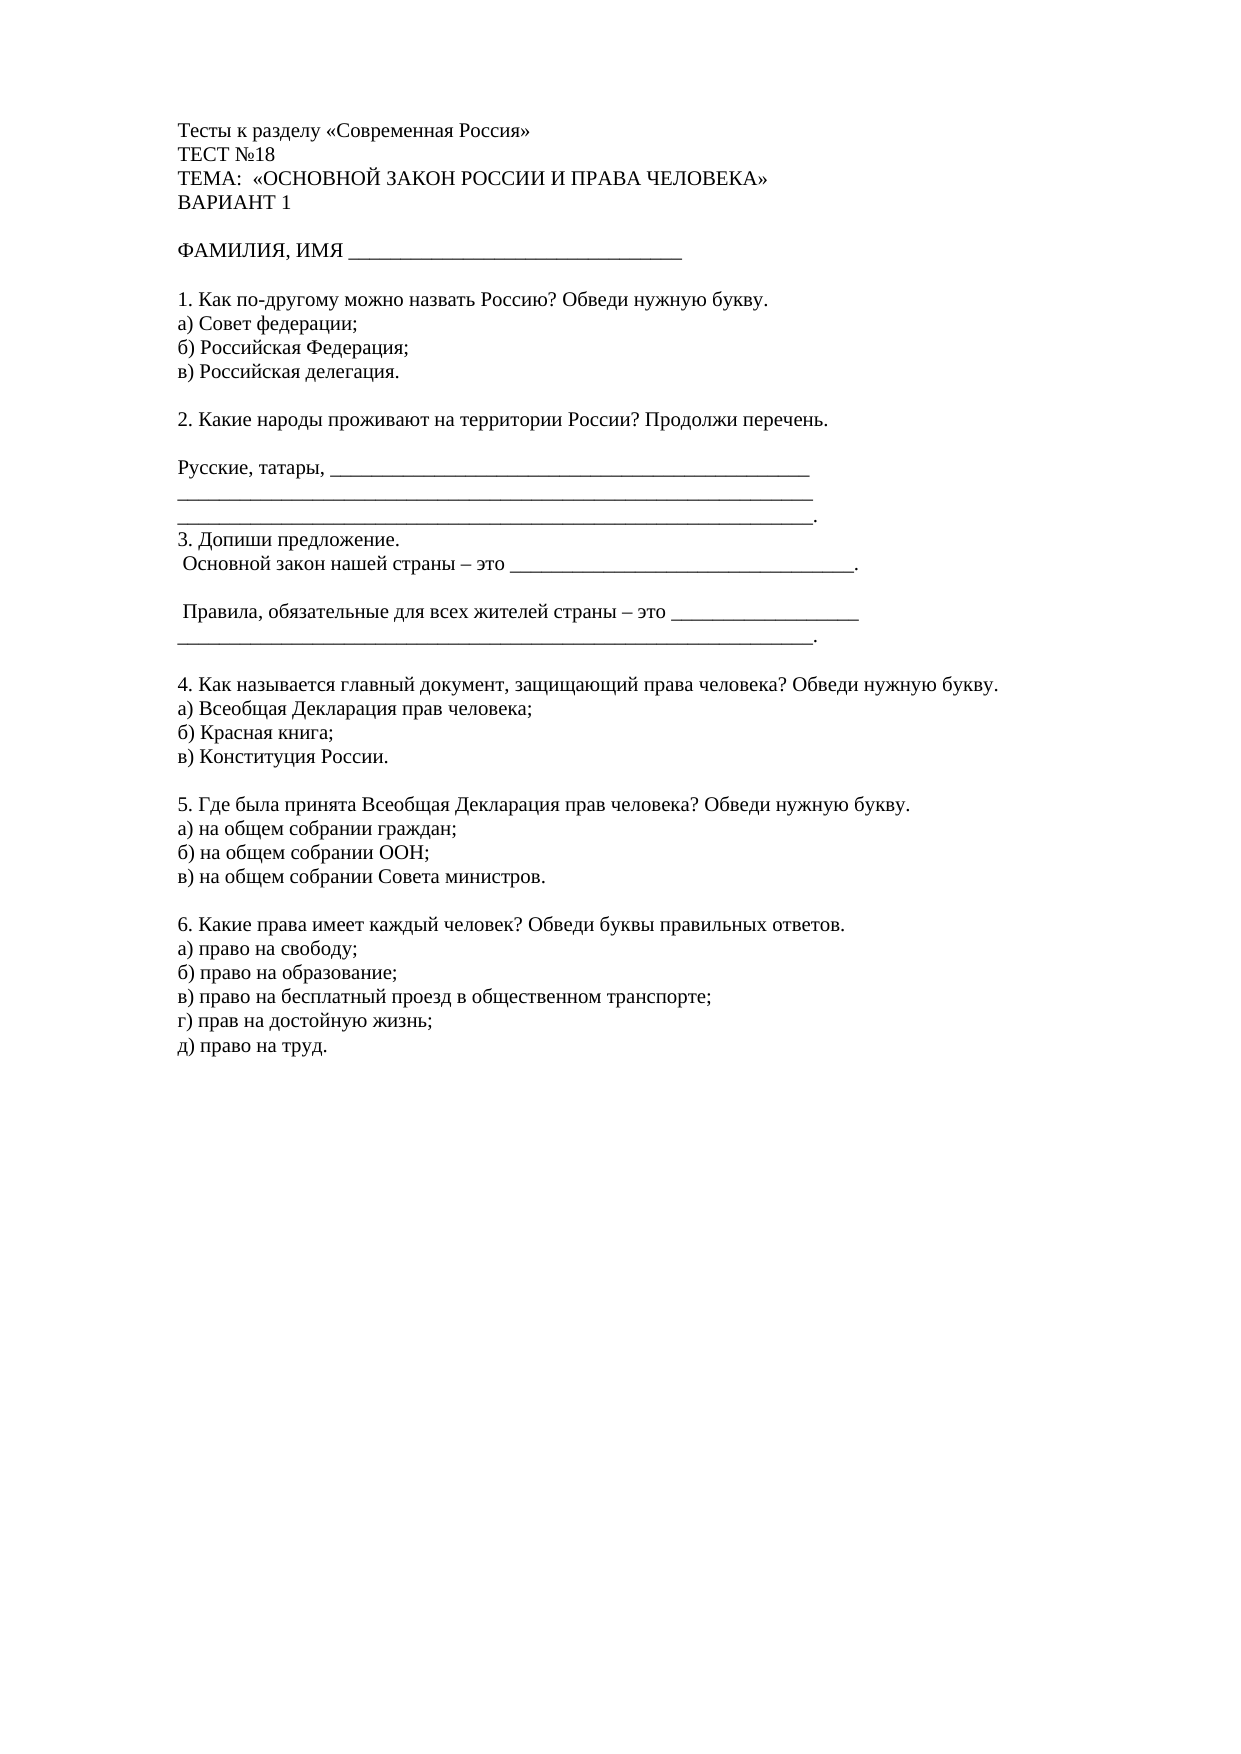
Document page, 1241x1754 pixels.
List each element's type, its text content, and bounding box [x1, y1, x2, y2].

text Тесты к разделу «Современная Россия» [177, 118, 1152, 142]
text 1. Как по-другому можно назвать Россию? Обведи нужную букву. [177, 287, 1152, 311]
text в) на общем собрании Совета министров. [177, 864, 1152, 888]
text 2. Какие народы проживают на территории России? Продолжи перечень. [177, 407, 1152, 431]
text 4. Как называется главный документ, защищающий права человека? Обведи нужную букву. [177, 672, 1152, 696]
text б) на общем собрании ООН; [177, 840, 1152, 864]
text 3. Допиши предложение. [177, 527, 1152, 551]
text в) Конституция России. [177, 744, 1152, 768]
text б) право на образование; [177, 960, 1152, 984]
text ТЕСТ №18 [177, 142, 1152, 166]
text д) право на труд. [177, 1032, 1152, 1057]
text а) Всеобщая Декларация прав человека; [177, 696, 1152, 720]
text Русские, татары, ______________________________________________ _____________________________________________________________ _____________________________________________________________. [177, 455, 1152, 527]
text б) Российская Федерация; [177, 335, 1152, 359]
text а) на общем собрании граждан; [177, 816, 1152, 840]
text Основной закон нашей страны – это _________________________________. [177, 551, 1152, 575]
text 6. Какие права имеет каждый человек? Обведи буквы правильных ответов. [177, 912, 1152, 936]
text а) право на свободу; [177, 936, 1152, 960]
text в) Российская делегация. [177, 359, 1152, 383]
text 5. Где была принята Всеобщая Декларация прав человека? Обведи нужную букву. [177, 792, 1152, 816]
text б) Красная книга; [177, 720, 1152, 744]
text ВАРИАНТ 1 [177, 190, 1152, 214]
text в) право на бесплатный проезд в общественном транспорте; [177, 984, 1152, 1008]
text Правила, обязательные для всех жителей страны – это __________________ _____________________________________________________________. [177, 599, 1152, 647]
text ФАМИЛИЯ, ИМЯ ________________________________ [177, 238, 1152, 262]
text а) Совет федерации; [177, 311, 1152, 335]
text г) прав на достойную жизнь; [177, 1008, 1152, 1032]
text ТЕМА: «ОСНОВНОЙ ЗАКОН РОССИИ И ПРАВА ЧЕЛОВЕКА» [177, 166, 1152, 190]
